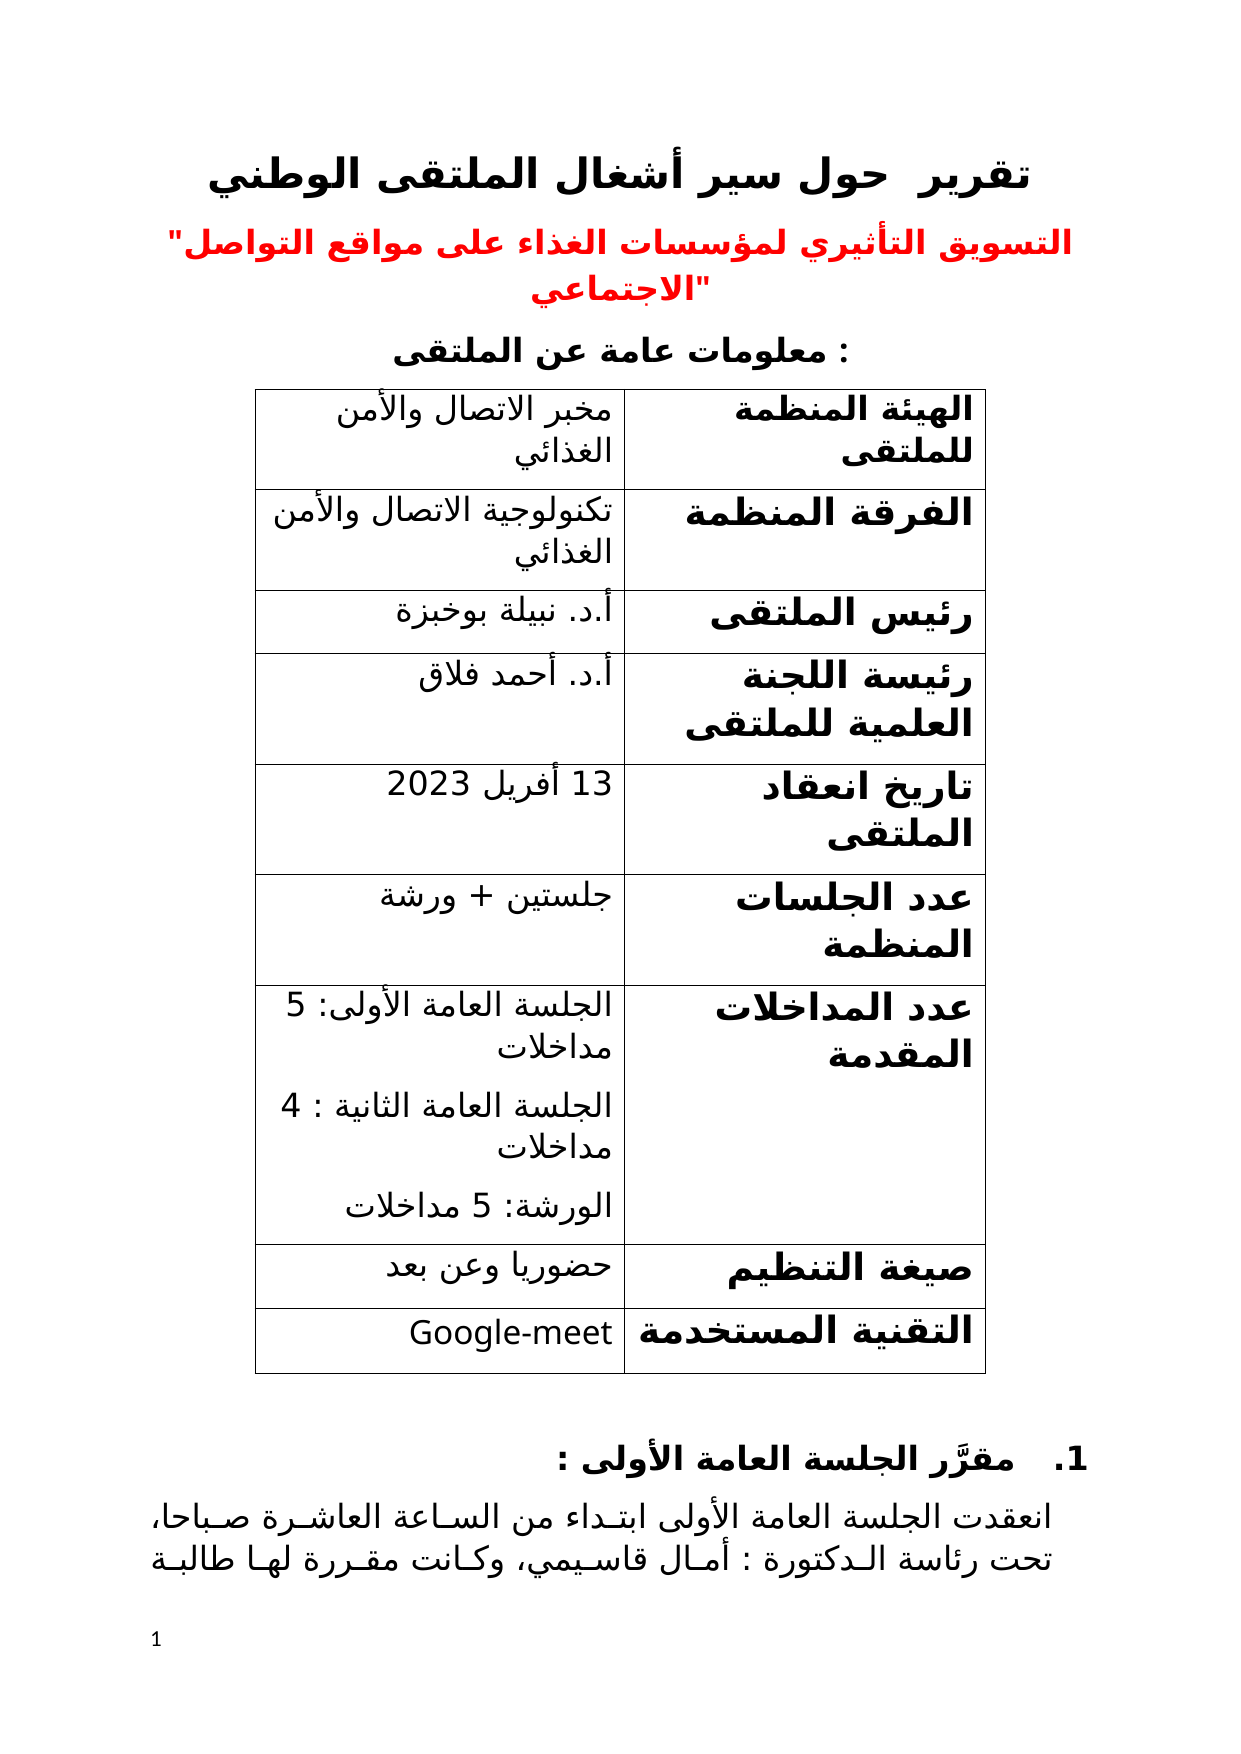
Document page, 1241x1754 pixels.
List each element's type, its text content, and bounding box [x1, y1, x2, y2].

table_cell جلستين + ورشة [256, 875, 624, 985]
table_cell عدد المداخلات المقدمة [625, 986, 985, 1244]
table_cell حضوريا وعن بعد [256, 1245, 624, 1308]
table_cell 13 أفريل 2023 [256, 765, 624, 874]
table_cell التقنية المستخدمة [625, 1309, 985, 1373]
table_cell أ.د. نبيلة بوخبزة [256, 591, 624, 653]
list مقرَّر الجلسة العامة الأولى : [150, 1439, 1053, 1478]
table_cell أ.د. أحمد فلاق [256, 654, 624, 764]
text تقرير حول سير أشغال الملتقى الوطني [150, 150, 1090, 198]
table_cell الفرقة المنظمة [625, 490, 985, 590]
text "التسويق التأثيري لمؤسسات الغذاء على مواقع التواصل الاجتماعي" [150, 219, 1090, 310]
table_cell رئيس الملتقى [625, 591, 985, 653]
text معلومات عامة عن الملتقى : [150, 327, 1090, 372]
table_cell Google-meet [256, 1309, 624, 1373]
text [150, 1497, 1053, 1578]
table_cell تاريخ انعقاد الملتقى [625, 765, 985, 874]
table_cell تكنولوجية الاتصال والأمن الغذائي [256, 490, 624, 590]
table_header الهيئة المنظمة للملتقى [625, 390, 985, 489]
table_header مخبر الاتصال والأمن الغذائي [256, 390, 624, 489]
table_cell رئيسة اللجنة العلمية للملتقى [625, 654, 985, 764]
table_cell صيغة التنظيم [625, 1245, 985, 1308]
table_cell عدد الجلسات المنظمة [625, 875, 985, 985]
table_cell الجلسة العامة الأولى: 5 مداخلات الجلسة العامة الثانية : 4 مداخلات الورشة: 5 مداخلات [256, 986, 624, 1244]
